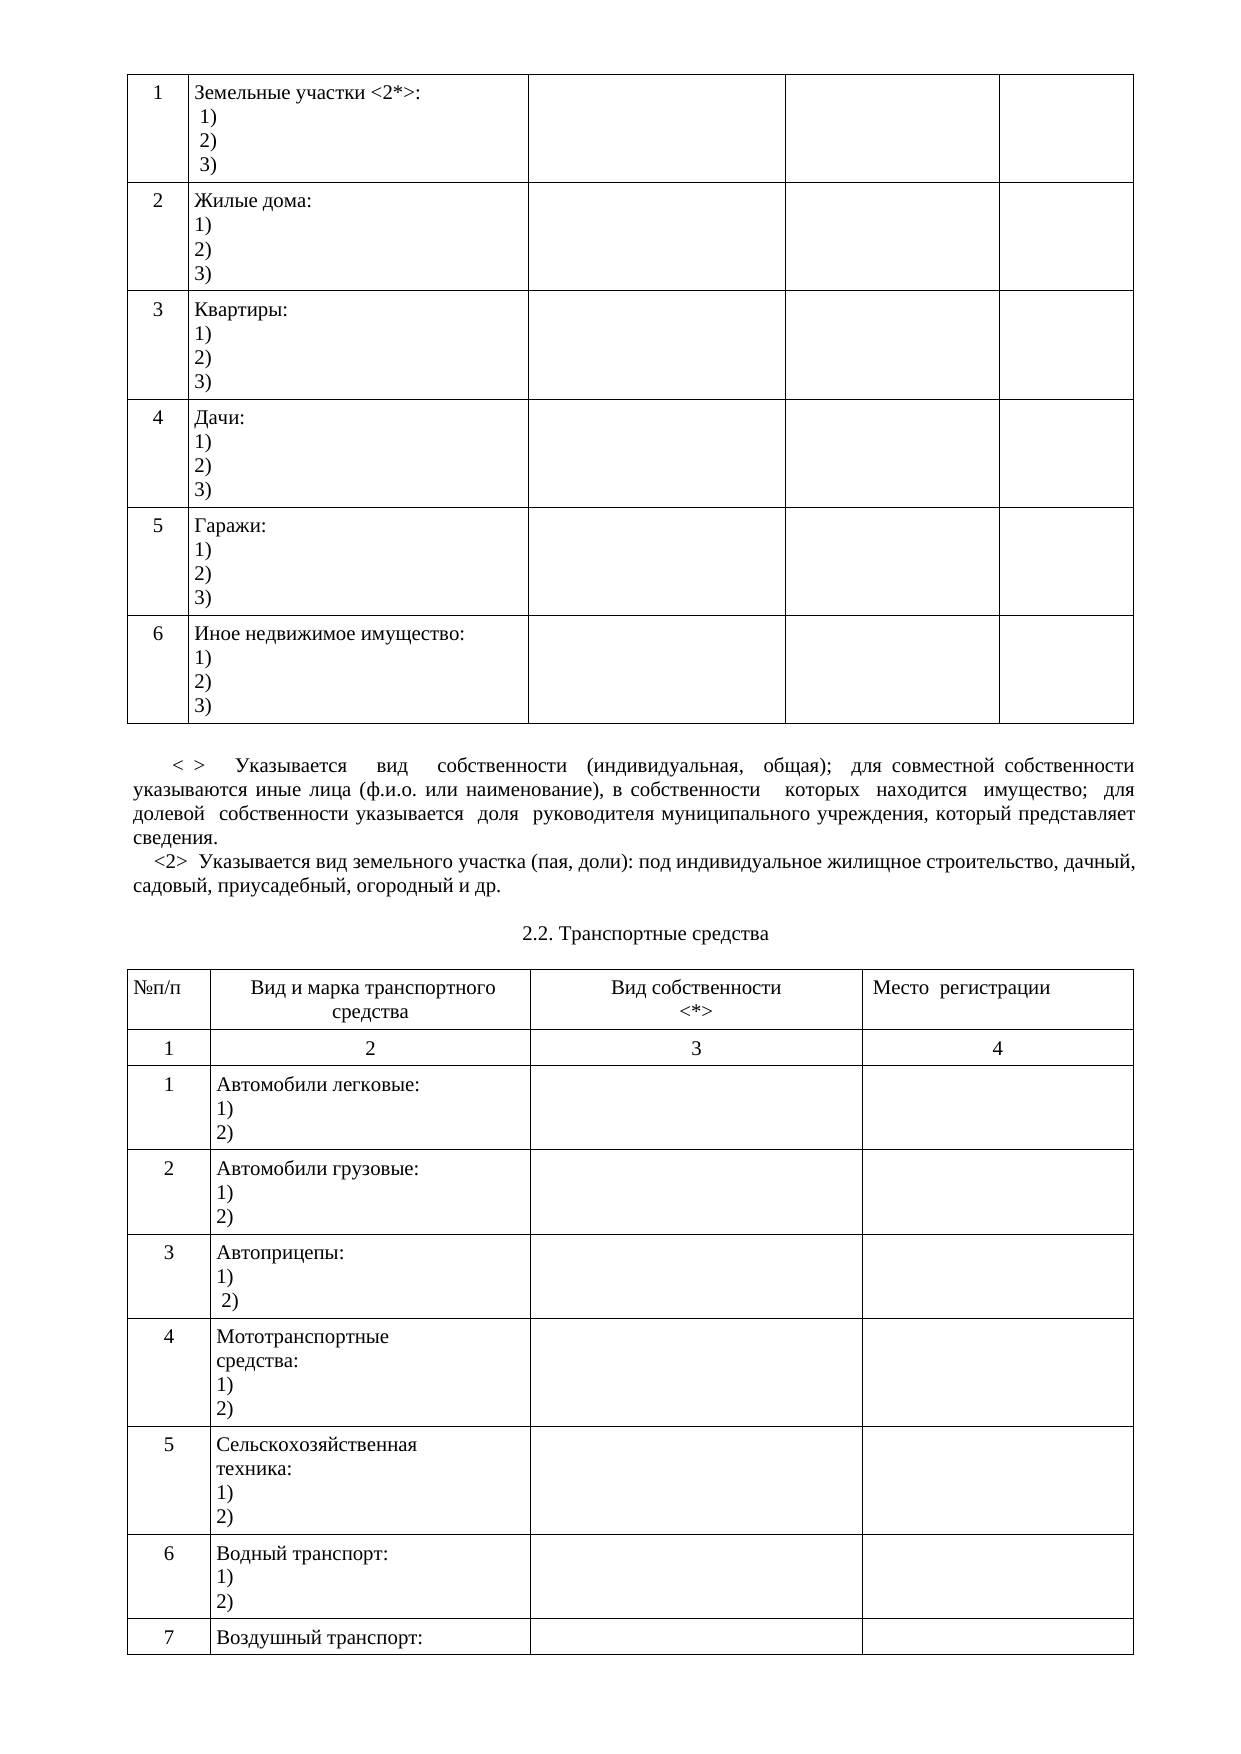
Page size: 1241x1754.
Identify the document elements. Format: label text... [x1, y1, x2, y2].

table_cell [863, 1150, 1133, 1233]
table_cell 6 [128, 1535, 210, 1618]
table_cell [1000, 400, 1133, 507]
table_cell 5 [128, 1427, 210, 1534]
table_cell Автоприцепы: 1) 2) [211, 1235, 530, 1318]
table_cell [529, 291, 785, 398]
table_cell Земельные участки <2*>: 1) 2) 3) [189, 75, 528, 182]
table_cell [1000, 75, 1133, 182]
table_cell [863, 1066, 1133, 1149]
table_cell [531, 1427, 862, 1534]
table_cell [1000, 508, 1133, 615]
table_header Вид собственности <*> [531, 970, 862, 1029]
table_cell [531, 1319, 862, 1426]
table_header Вид и марка транспортного средства [211, 970, 530, 1029]
table_cell [529, 183, 785, 290]
table_cell [863, 1619, 1133, 1654]
table_cell Иное недвижимое имущество: 1) 2) 3) [189, 616, 528, 723]
table_cell 1 [128, 1030, 210, 1065]
table_cell [529, 508, 785, 615]
table_cell Гаражи: 1) 2) 3) [189, 508, 528, 615]
table_cell [531, 1066, 862, 1149]
table_cell [531, 1235, 862, 1318]
table_cell [786, 183, 999, 290]
table_cell [786, 400, 999, 507]
text <2> Указывается вид земельного участка (пая, доли): под индивидуальное жилищное строительство, дачный, садовый, приусадебный, огородный и др. [133, 849, 1137, 897]
table_cell Автомобили легковые: 1) 2) [211, 1066, 530, 1149]
table_cell 4 [128, 1319, 210, 1426]
table_cell [1000, 616, 1133, 723]
table_cell 2 [211, 1030, 530, 1065]
table_cell 2 [128, 183, 188, 290]
table_cell Дачи: 1) 2) 3) [189, 400, 528, 507]
table_cell Жилые дома: 1) 2) 3) [189, 183, 528, 290]
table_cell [211, 1619, 530, 1654]
text 2.2. Транспортные средства [133, 921, 1137, 945]
table_cell [863, 1427, 1133, 1534]
table_cell 7 [128, 1619, 210, 1654]
table_header №п/п [128, 970, 210, 1029]
table_cell [786, 291, 999, 398]
table_cell [531, 1619, 862, 1654]
table_cell [863, 1235, 1133, 1318]
table_cell [786, 508, 999, 615]
table_cell 4 [863, 1030, 1133, 1065]
table_cell 1 [128, 75, 188, 182]
table_cell [1000, 291, 1133, 398]
table_cell Водный транспорт: 1) 2) [211, 1535, 530, 1618]
table_cell 3 [128, 291, 188, 398]
table_cell 4 [128, 400, 188, 507]
table_cell 6 [128, 616, 188, 723]
table_cell [529, 616, 785, 723]
table_cell [529, 75, 785, 182]
table_cell [863, 1535, 1133, 1618]
table_cell 2 [128, 1150, 210, 1233]
table_cell [786, 616, 999, 723]
table_cell [531, 1150, 862, 1233]
table_cell [863, 1319, 1133, 1426]
table_cell 1 [128, 1066, 210, 1149]
table_cell Мототранспортные средства: 1) 2) [211, 1319, 530, 1426]
table_cell [531, 1535, 862, 1618]
table_cell Автомобили грузовые: 1) 2) [211, 1150, 530, 1233]
table_header Место регистрации [863, 970, 1133, 1029]
text < > Указывается вид собственности (индивидуальная, общая); для совместной собственности указываются иные лица (ф.и.о. или наименование), в собственности которых находится имущество; для долевой собственности указывается доля руководителя муниципального учреждения, который представляет сведения. [133, 752, 1137, 849]
table_cell [529, 400, 785, 507]
table_cell [786, 75, 999, 182]
table_cell [1000, 183, 1133, 290]
table_cell 3 [128, 1235, 210, 1318]
table_cell 5 [128, 508, 188, 615]
table_cell Сельскохозяйственная техника: 1) 2) [211, 1427, 530, 1534]
table_cell Квартиры: 1) 2) 3) [189, 291, 528, 398]
table_cell 3 [531, 1030, 862, 1065]
